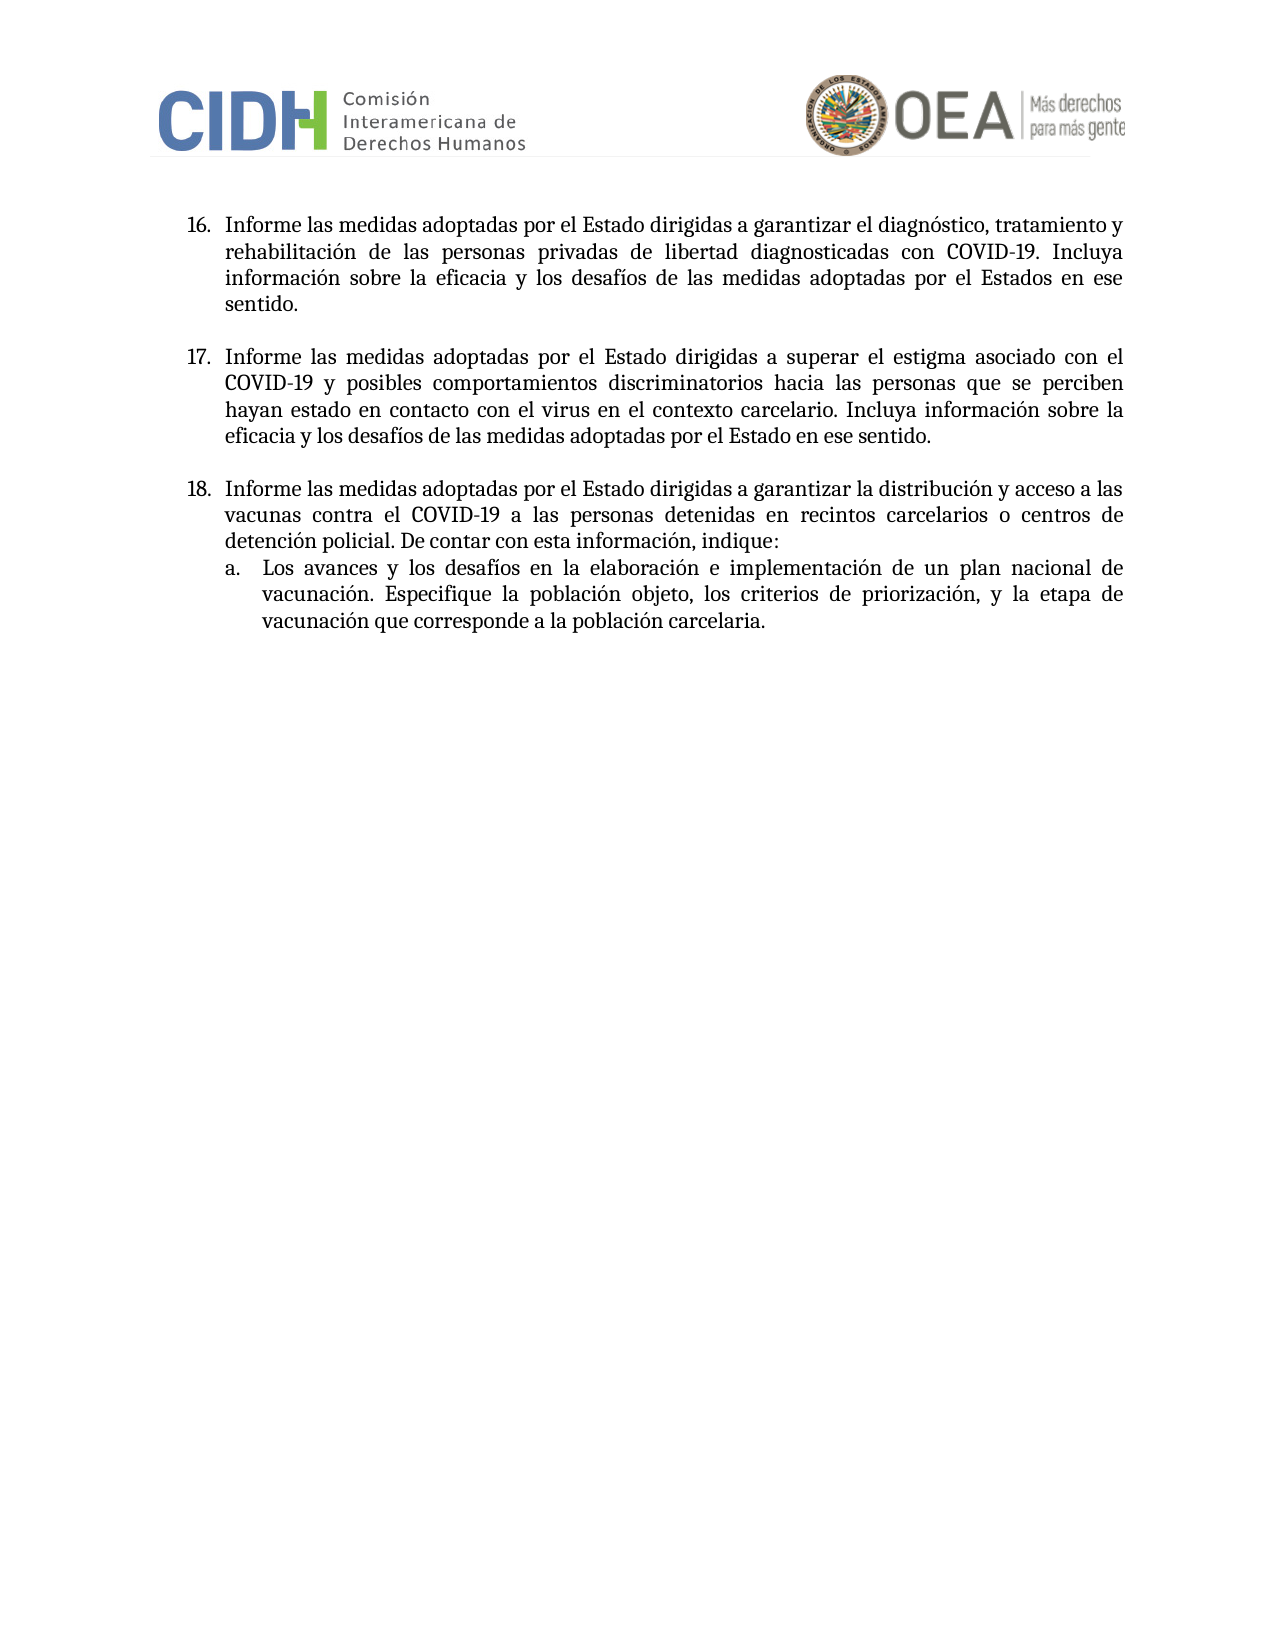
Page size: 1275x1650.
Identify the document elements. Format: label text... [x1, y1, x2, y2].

picture [806, 75, 1125, 156]
list Informe las medidas adoptadas por el Estado dirigidas a garantizar la distribución y acceso a las vacunas contra el COVID-19 a las personas detenidas en recintos carcelarios o centros de detención policial. De contar con esta información, indique: [187, 476, 1125, 555]
list Informe las medidas adoptadas por el Estado dirigidas a garantizar el diagnóstico, tratamiento y rehabilitación de las personas privadas de libertad diagnosticadas con COVID-19. Incluya información sobre la eficacia y los desafíos de las medidas adoptadas por el Estados en ese sentido. [187, 212, 1125, 317]
picture [150, 83, 535, 156]
list Los avances y los desafíos en la elaboración e implementación de un plan nacional de vacunación. Especifique la población objeto, los criterios de priorización, y la etapa de vacunación que corresponde a la población carcelaria. [225, 555, 1125, 634]
list Informe las medidas adoptadas por el Estado dirigidas a superar el estigma asociado con el COVID-19 y posibles comportamientos discriminatorios hacia las personas que se perciben hayan estado en contacto con el virus en el contexto carcelario. Incluya información sobre la eficacia y los desafíos de las medidas adoptadas por el Estado en ese sentido. [187, 344, 1125, 449]
